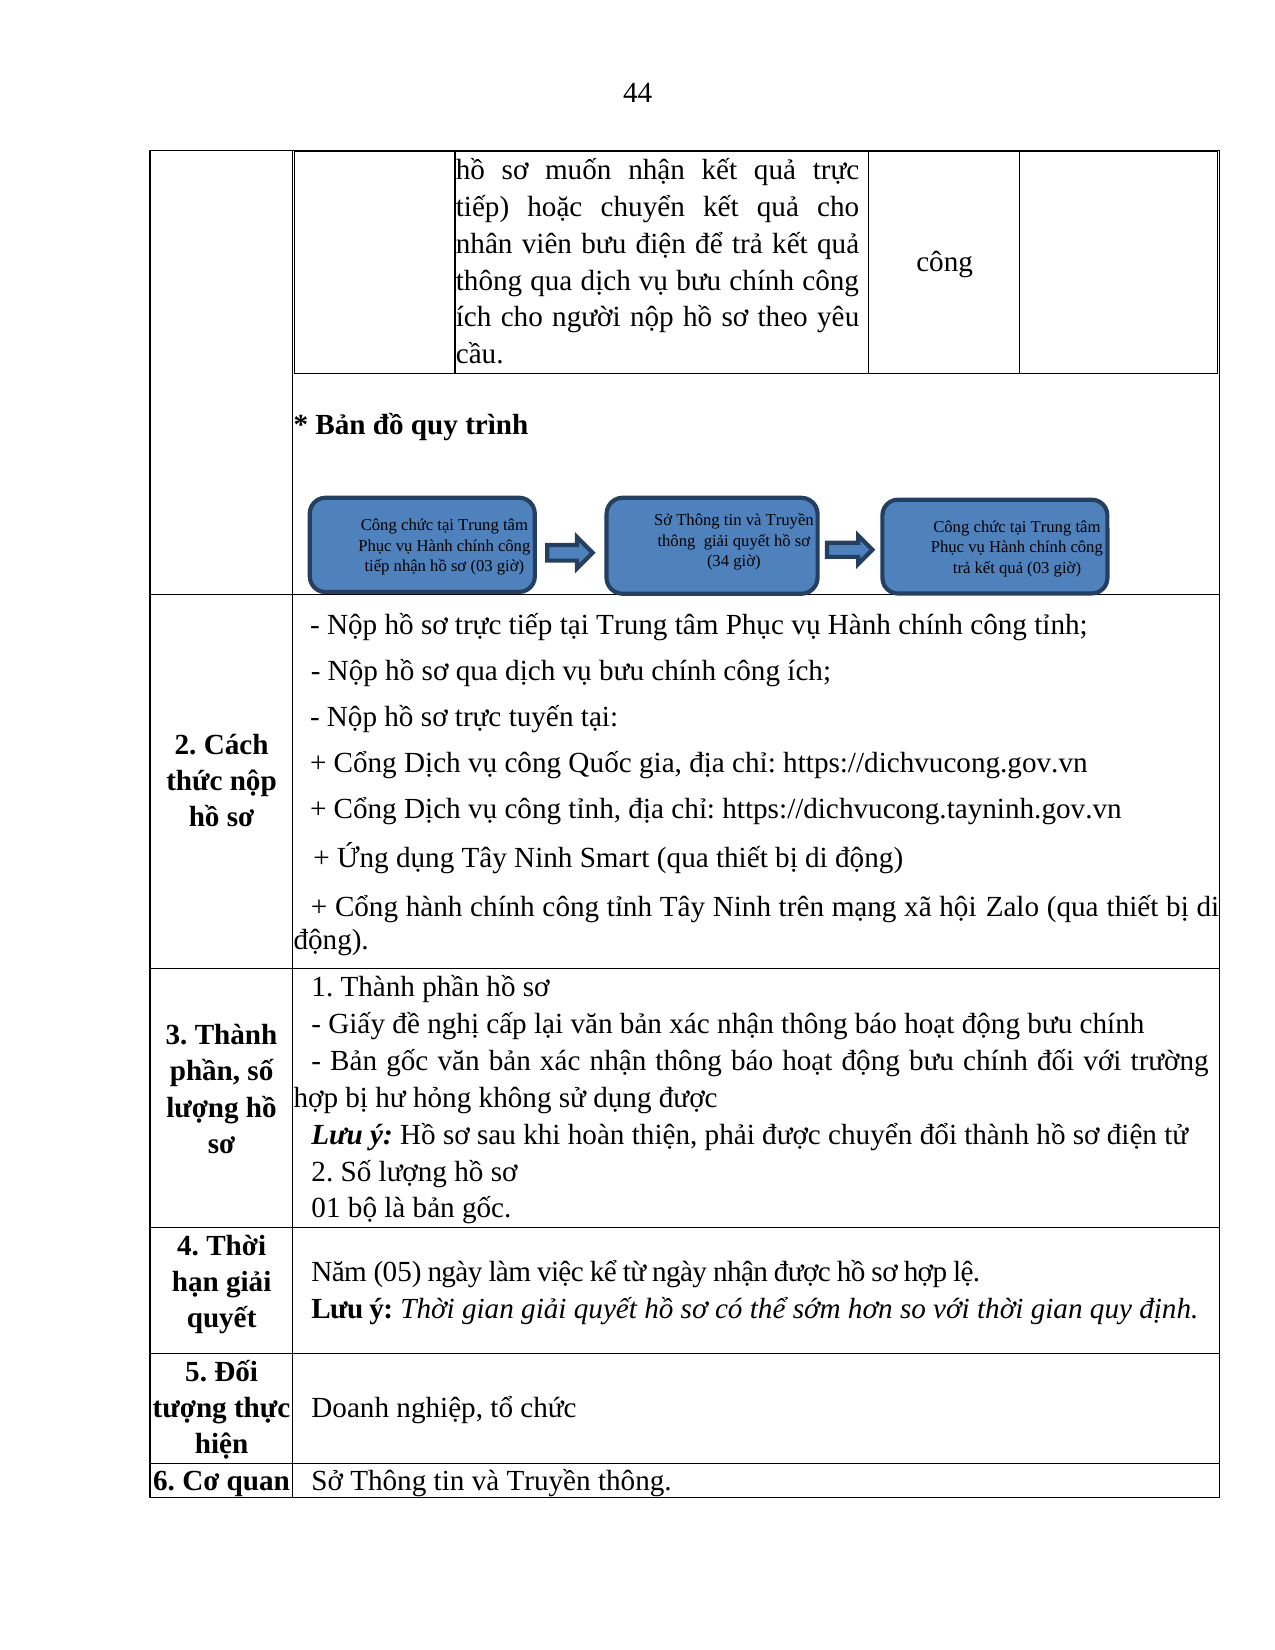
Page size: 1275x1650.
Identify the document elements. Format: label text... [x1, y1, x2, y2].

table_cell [293, 1464, 1219, 1497]
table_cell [151, 1464, 292, 1497]
table_cell Năm (05) ngày làm việc kể từ ngày nhận được hồ sơ hợp lệ. Lưu ý: Thời gian giải quyết hồ sơ có thể sớm hơn so với thời gian quy định. [293, 1228, 1219, 1353]
table_cell 4. Thời hạn giải quyết [151, 1228, 292, 1353]
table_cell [151, 151, 292, 594]
table_cell 1. Thành phần hồ sơ - Giấy đề nghị cấp lại văn bản xác nhận thông báo hoạt động bưu chính - Bản gốc văn bản xác nhận thông báo hoạt động bưu chính đối với trường hợp bị hư hỏng không sử dụng được Lưu ý: Hồ sơ sau khi hoàn thiện, phải được chuyển đổi thành hồ sơ điện tử 2. Số lượng hồ sơ 01 bộ là bản gốc. [293, 969, 1219, 1227]
table_cell 2. Cách thức nộp hồ sơ [151, 595, 292, 968]
table_cell Doanh nghiệp, tổ chức [293, 1354, 1219, 1462]
table_cell 3. Thành phần, số lượng hồ sơ [151, 969, 292, 1227]
table_cell - Nộp hồ sơ trực tiếp tại Trung tâm Phục vụ Hành chính công tỉnh; - Nộp hồ sơ qua dịch vụ bưu chính công ích; - Nộp hồ sơ trực tuyến tại: + Cổng Dịch vụ công Quốc gia, địa chỉ: https://dichvucong.gov.vn + Cổng Dịch vụ công tỉnh, địa chỉ: https://dichvucong.tayninh.gov.vn + Ứng dụng Tây Ninh Smart (qua thiết bị di động) + Cổng hành chính công tỉnh Tây Ninh trên mạng xã hội Zalo (qua thiết bị di động). [293, 595, 1219, 968]
table_cell 5. Đối tượng thực hiện [151, 1354, 292, 1462]
